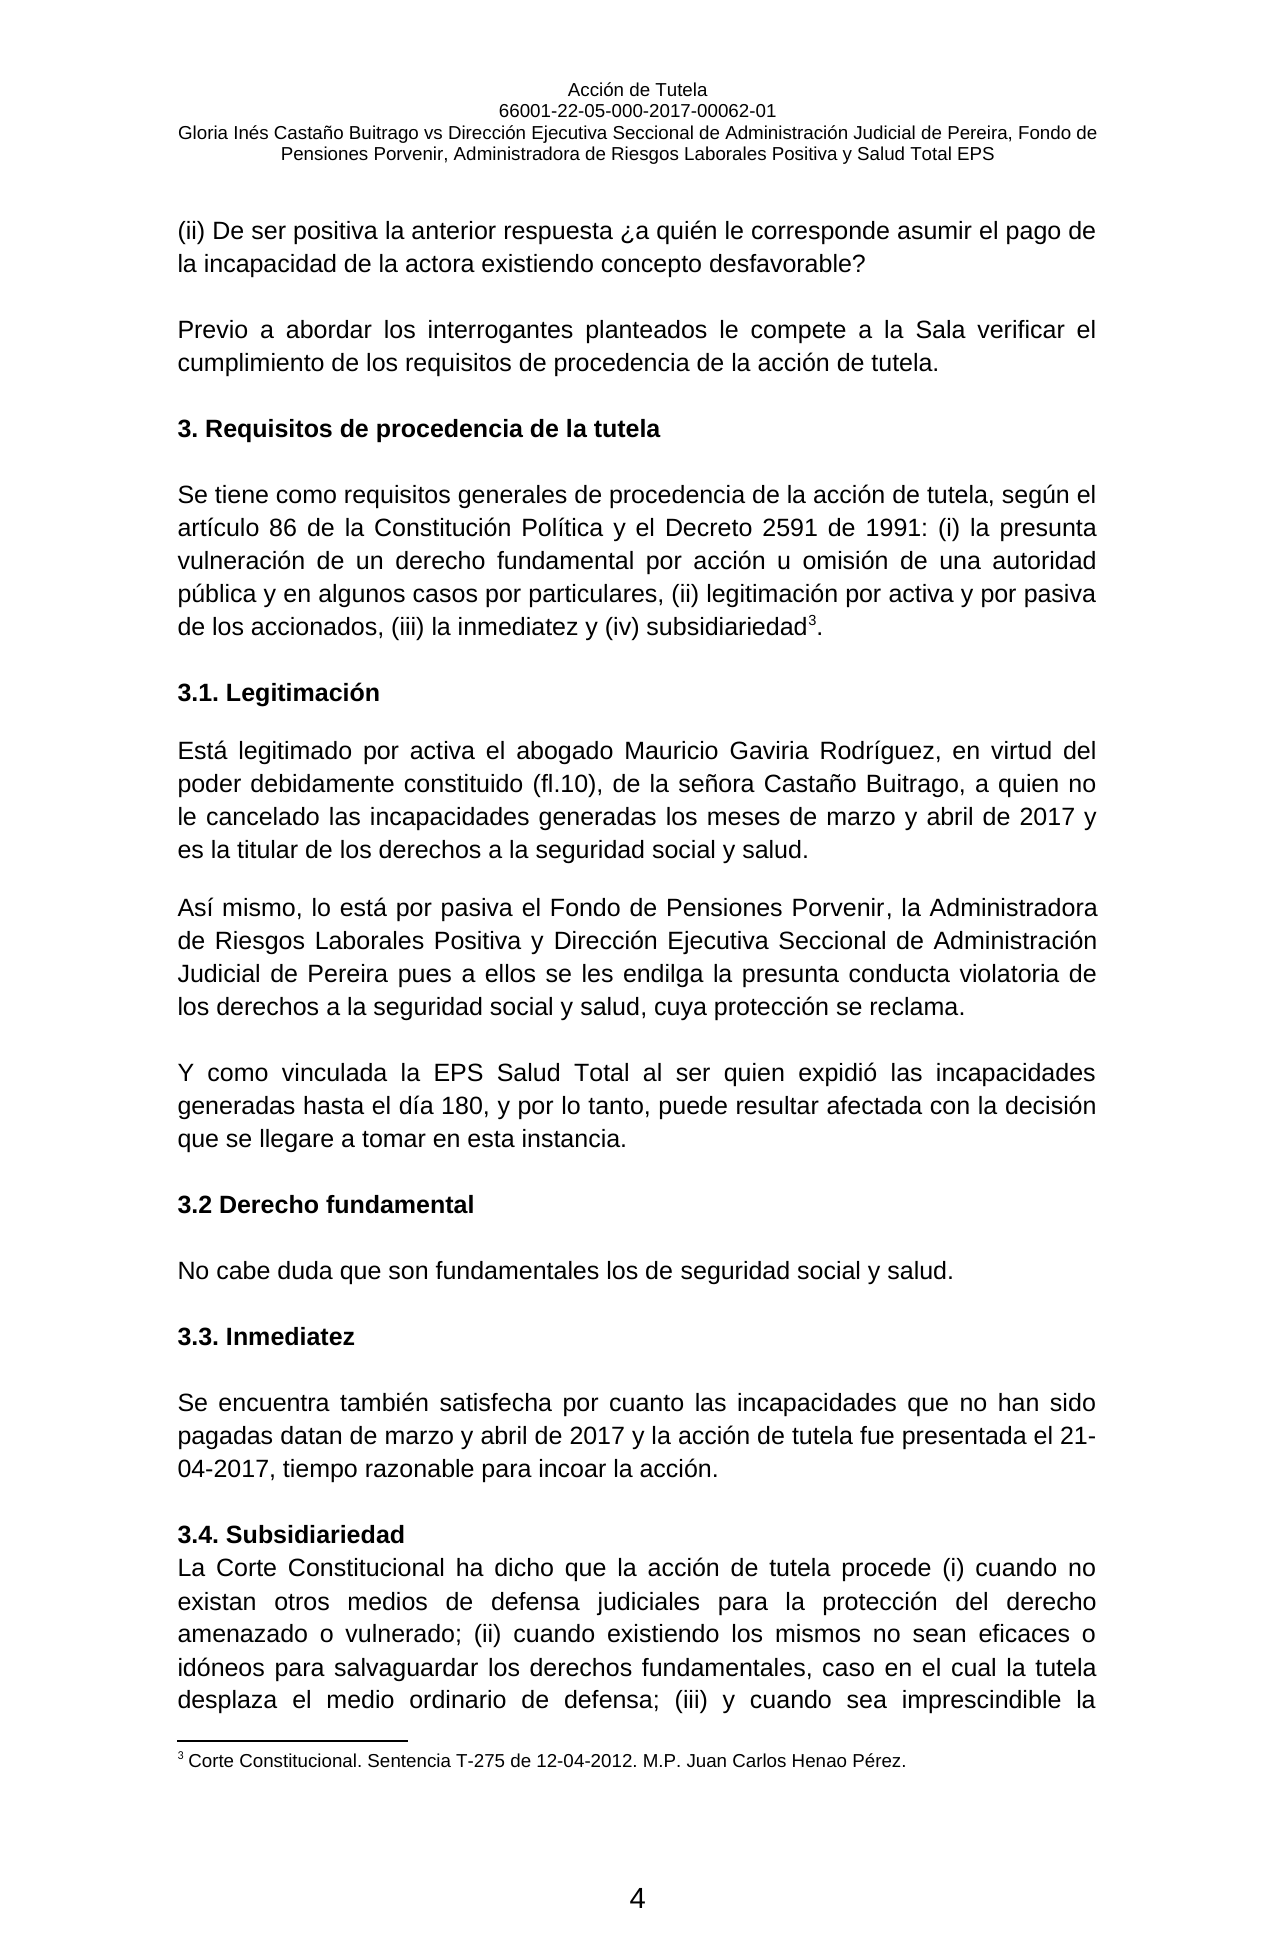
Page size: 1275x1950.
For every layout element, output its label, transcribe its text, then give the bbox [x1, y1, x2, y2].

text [177, 1553, 1098, 1714]
text 3. Requisitos de procedencia de la tutela [177, 414, 1098, 442]
text 3.4. Subsidiariedad [177, 1520, 1098, 1549]
text (ii) De ser positiva la anterior respuesta ¿a quién le corresponde asumir el pago de la incapacidad de la actora existiendo concepto desfavorable? [177, 216, 1098, 277]
text 3.2 Derecho fundamental [177, 1190, 1098, 1219]
text Así mismo, lo está por pasiva el Fondo de Pensiones Porvenir, la Administradora de Riesgos Laborales Positiva y Dirección Ejecutiva Seccional de Administración Judicial de Pereira pues a ellos se les endilga la presunta conducta violatoria de los derechos a la seguridad social y salud, cuya protección se reclama. [177, 893, 1098, 1021]
text Se encuentra también satisfecha por cuanto las incapacidades que no han sido pagadas datan de marzo y abril de 2017 y la acción de tutela fue presentada el 21-04-2017, tiempo razonable para incoar la acción. [177, 1388, 1098, 1483]
text Está legitimado por activa el abogado Mauricio Gaviria Rodríguez, en virtud del poder debidamente constituido (fl.10), de la señora Castaño Buitrago, a quien no le cancelado las incapacidades generadas los meses de marzo y abril de 2017 y es la titular de los derechos a la seguridad social y salud. [177, 736, 1098, 864]
text 3.1. Legitimación [177, 678, 1098, 707]
text 3.3. Inmediatez [177, 1322, 1098, 1351]
text No cabe duda que son fundamentales los de seguridad social y salud. [177, 1256, 1098, 1285]
text Y como vinculada la EPS Salud Total al ser quien expidió las incapacidades generadas hasta el día 180, y por lo tanto, puede resultar afectada con la decisión que se llegare a tomar en esta instancia. [177, 1058, 1098, 1153]
text Previo a abordar los interrogantes planteados le compete a la Sala verificar el cumplimiento de los requisitos de procedencia de la acción de tutela. [177, 315, 1098, 376]
text Se tiene como requisitos generales de procedencia de la acción de tutela, según el artículo 86 de la Constitución Política y el Decreto 2591 de 1991: (i) la presunta vulneración de un derecho fundamental por acción u omisión de una autoridad pública y en algunos casos por particulares, (ii) legitimación por activa y por pasiva de los accionados, (iii) la inmediatez y (iv) subsidiariedad. [177, 608, 1098, 641]
